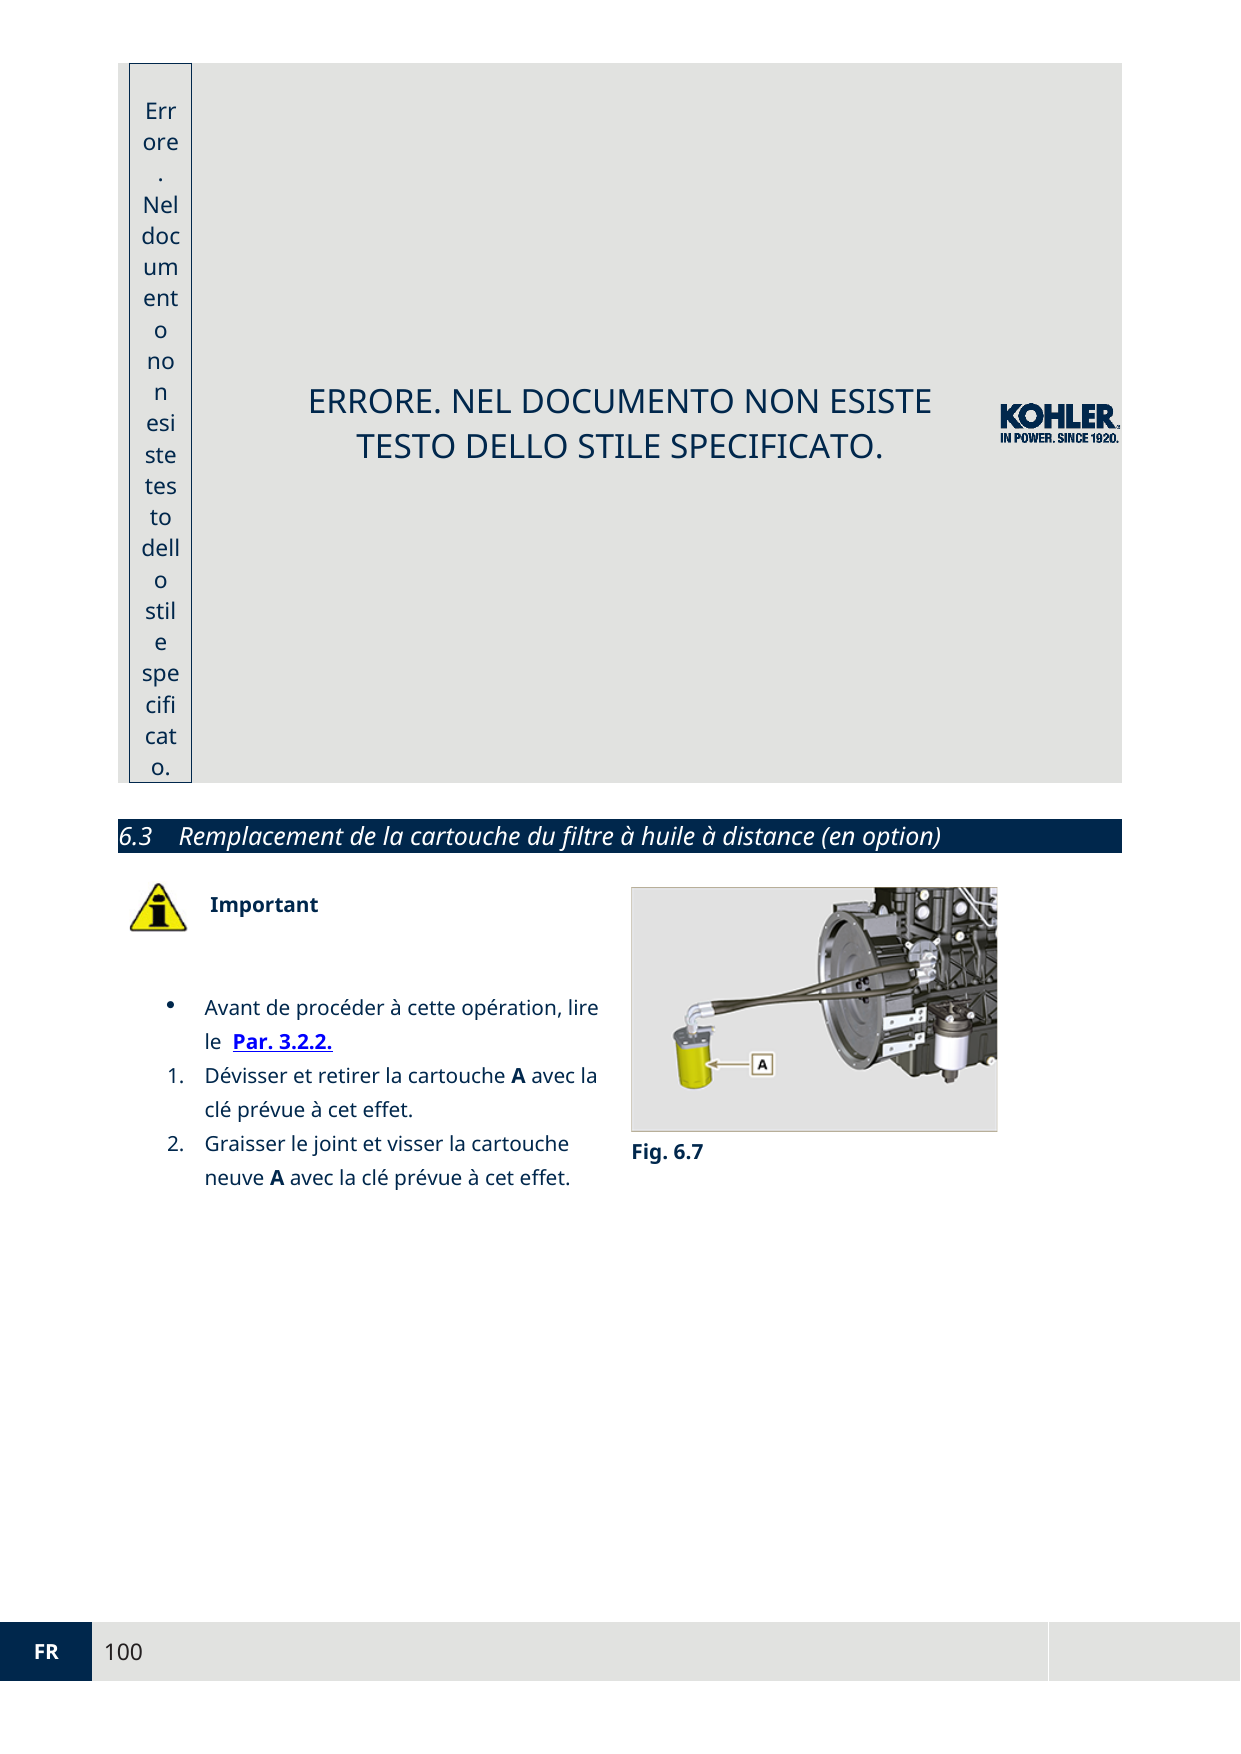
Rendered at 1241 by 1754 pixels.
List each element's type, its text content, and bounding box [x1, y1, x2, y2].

picture [631, 887, 998, 1132]
picture [1000, 403, 1121, 443]
picture [129, 881, 189, 932]
subtitle Remplacement de la cartouche du filtre à huile à distance (en option) [118, 819, 1122, 853]
table_header Fig. 6.7 [620, 872, 1122, 1209]
table_header Important Avant de procéder à cette opération, lire le Par. 3.2.2. Dévisser et retirer la cartouche A avec la clé prévue à cet effet. Graisser le joint et visser la cartouche neuve A avec la clé prévue à cet effet. [118, 872, 620, 1209]
